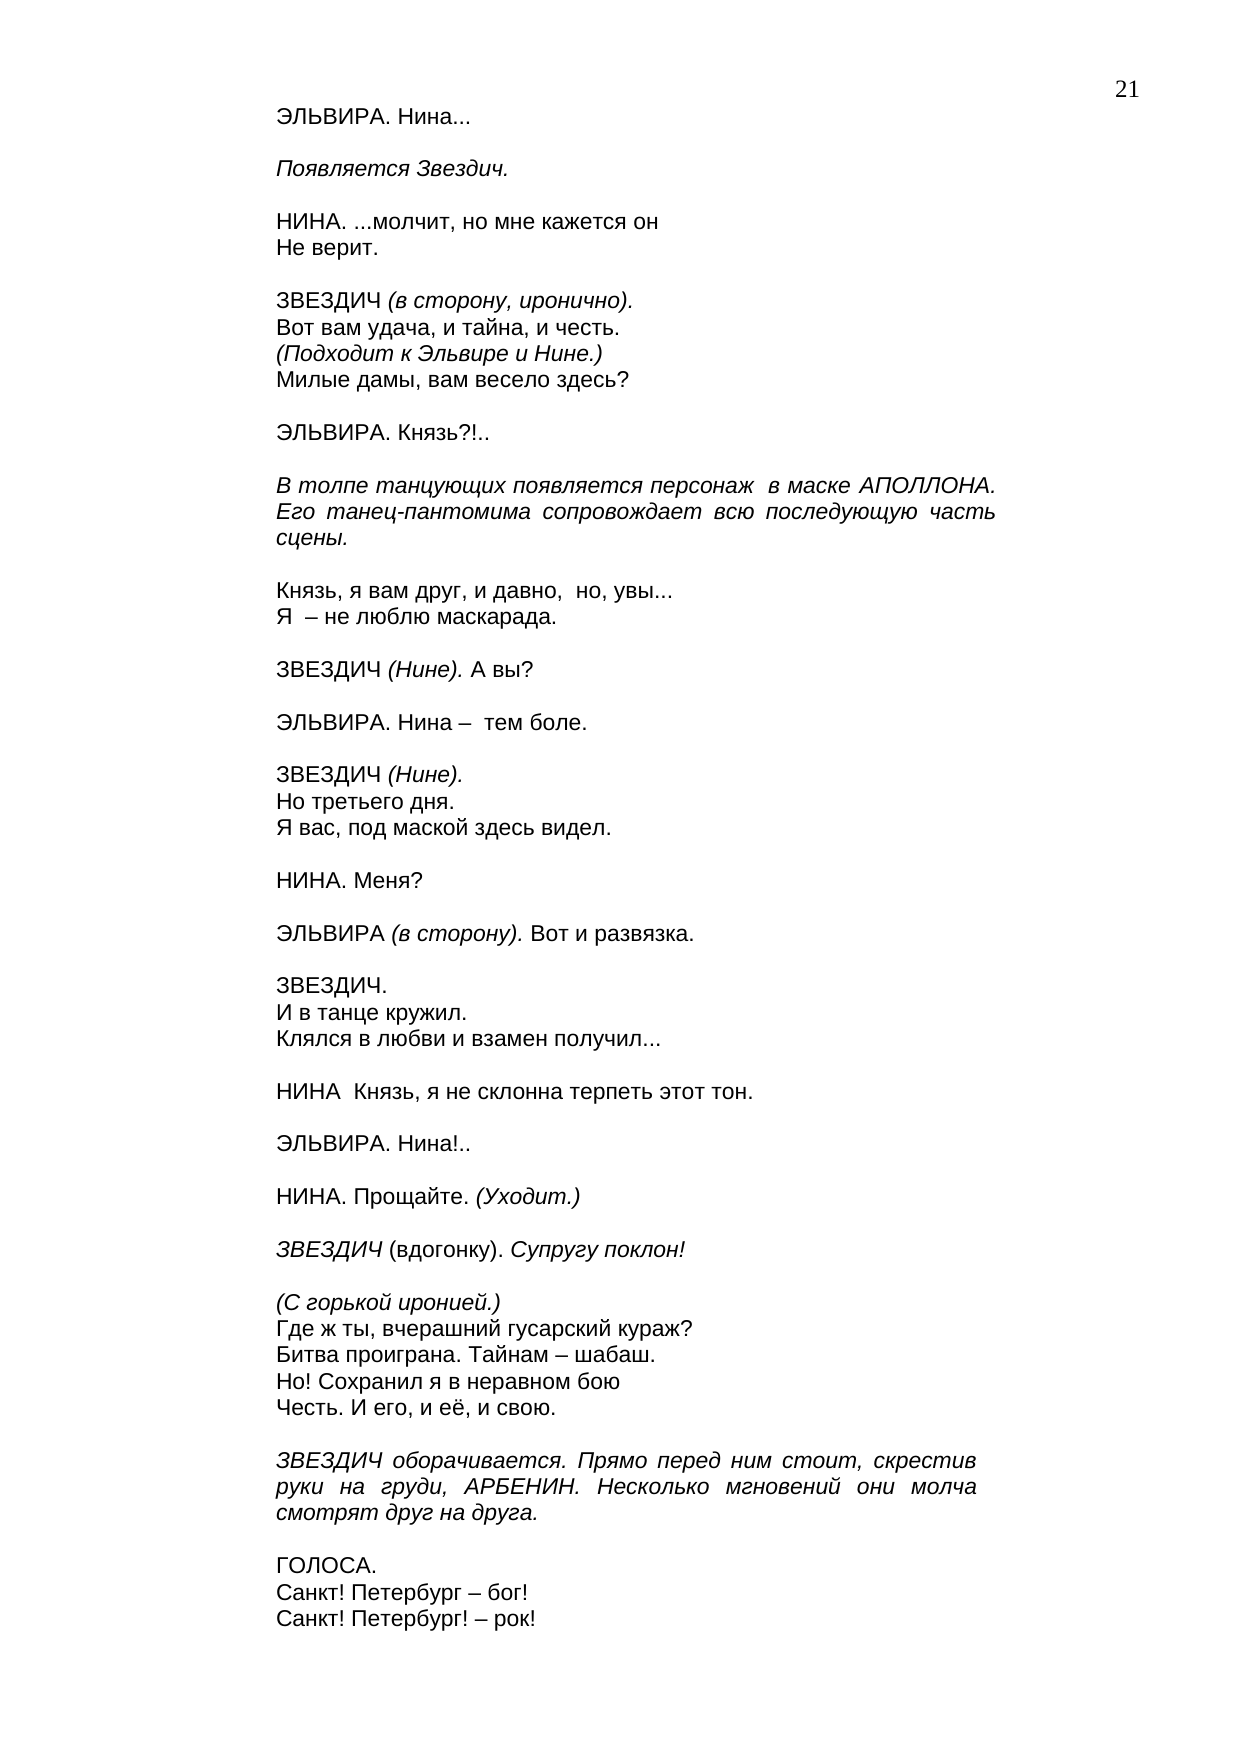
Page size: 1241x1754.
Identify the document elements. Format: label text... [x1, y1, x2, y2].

text Милые дамы, вам весело здесь? [276, 366, 1140, 392]
text ЭЛЬВИРА. Нина... [276, 103, 1140, 129]
text Князь, я вам друг, и давно, но, увы... [276, 577, 1140, 603]
text Санкт! Петербург – бог! [276, 1578, 1140, 1605]
text ЗВЕЗДИЧ оборачивается. Прямо перед ним стоит, скрестив руки на груди, Арбенин. Несколько мгновений они молча смотрят друг на друга. [276, 1447, 977, 1526]
text Появляется Звездич. [276, 155, 1140, 182]
text Но третьего дня. [276, 788, 1140, 814]
text ЗВЕЗДИЧ (Нине). [276, 761, 1140, 788]
text (Подходит к Эльвире и Нине.) [276, 340, 1140, 366]
text НИНА. Меня? [276, 867, 1140, 893]
text Вот вам удача, и тайна, и честь. [276, 313, 1140, 340]
text ЗВЕЗДИЧ. [276, 972, 1140, 999]
text ЭЛЬВИРА. Нина – тем боле. [276, 709, 1140, 735]
text ЭЛЬВИРА (в сторону). Вот и развязка. [276, 919, 1140, 946]
text Клялся в любви и взамен получил... [276, 1025, 1140, 1051]
text Но! Сохранил я в неравном бою [276, 1368, 1140, 1394]
text ЭЛЬВИРА. Нина!.. [276, 1130, 1140, 1157]
text ЗВЕЗДИЧ (вдогонку). Супругу поклон! [276, 1236, 1140, 1262]
text Не верит. [276, 234, 1140, 261]
text Честь. И его, и её, и свою. [276, 1394, 1140, 1420]
text (С горькой иронией.) [276, 1288, 1140, 1315]
text И в танце кружил. [276, 999, 1140, 1025]
text Где ж ты, вчерашний гусарский кураж? [276, 1315, 1140, 1341]
text ГОЛОСА. [276, 1552, 1122, 1578]
text Я вас, под маской здесь видел. [276, 814, 1140, 841]
text Битва проиграна. Тайнам – шабаш. [276, 1341, 1140, 1368]
text ЭЛЬВИРА. Князь?!.. [276, 419, 1140, 445]
text Санкт! Петербург! – рок! [276, 1605, 1140, 1631]
text В толпе танцующих появляется персонаж в маске Аполлона. Его танец-пантомима сопровождает всю последующую часть сцены. [276, 472, 996, 551]
text ЗВЕЗДИЧ (Нине). А вы? [276, 656, 1140, 682]
text НИНА. Прощайте. (Уходит.) [276, 1183, 1140, 1209]
text ЗВЕЗДИЧ (в сторону, иронично). [276, 287, 1140, 313]
text Я – не люблю маскарада. [276, 603, 1140, 630]
text НИНА Князь, я не склонна терпеть этот тон. [276, 1078, 1140, 1104]
text НИНА. ...молчит, но мне кажется он [276, 208, 1140, 234]
